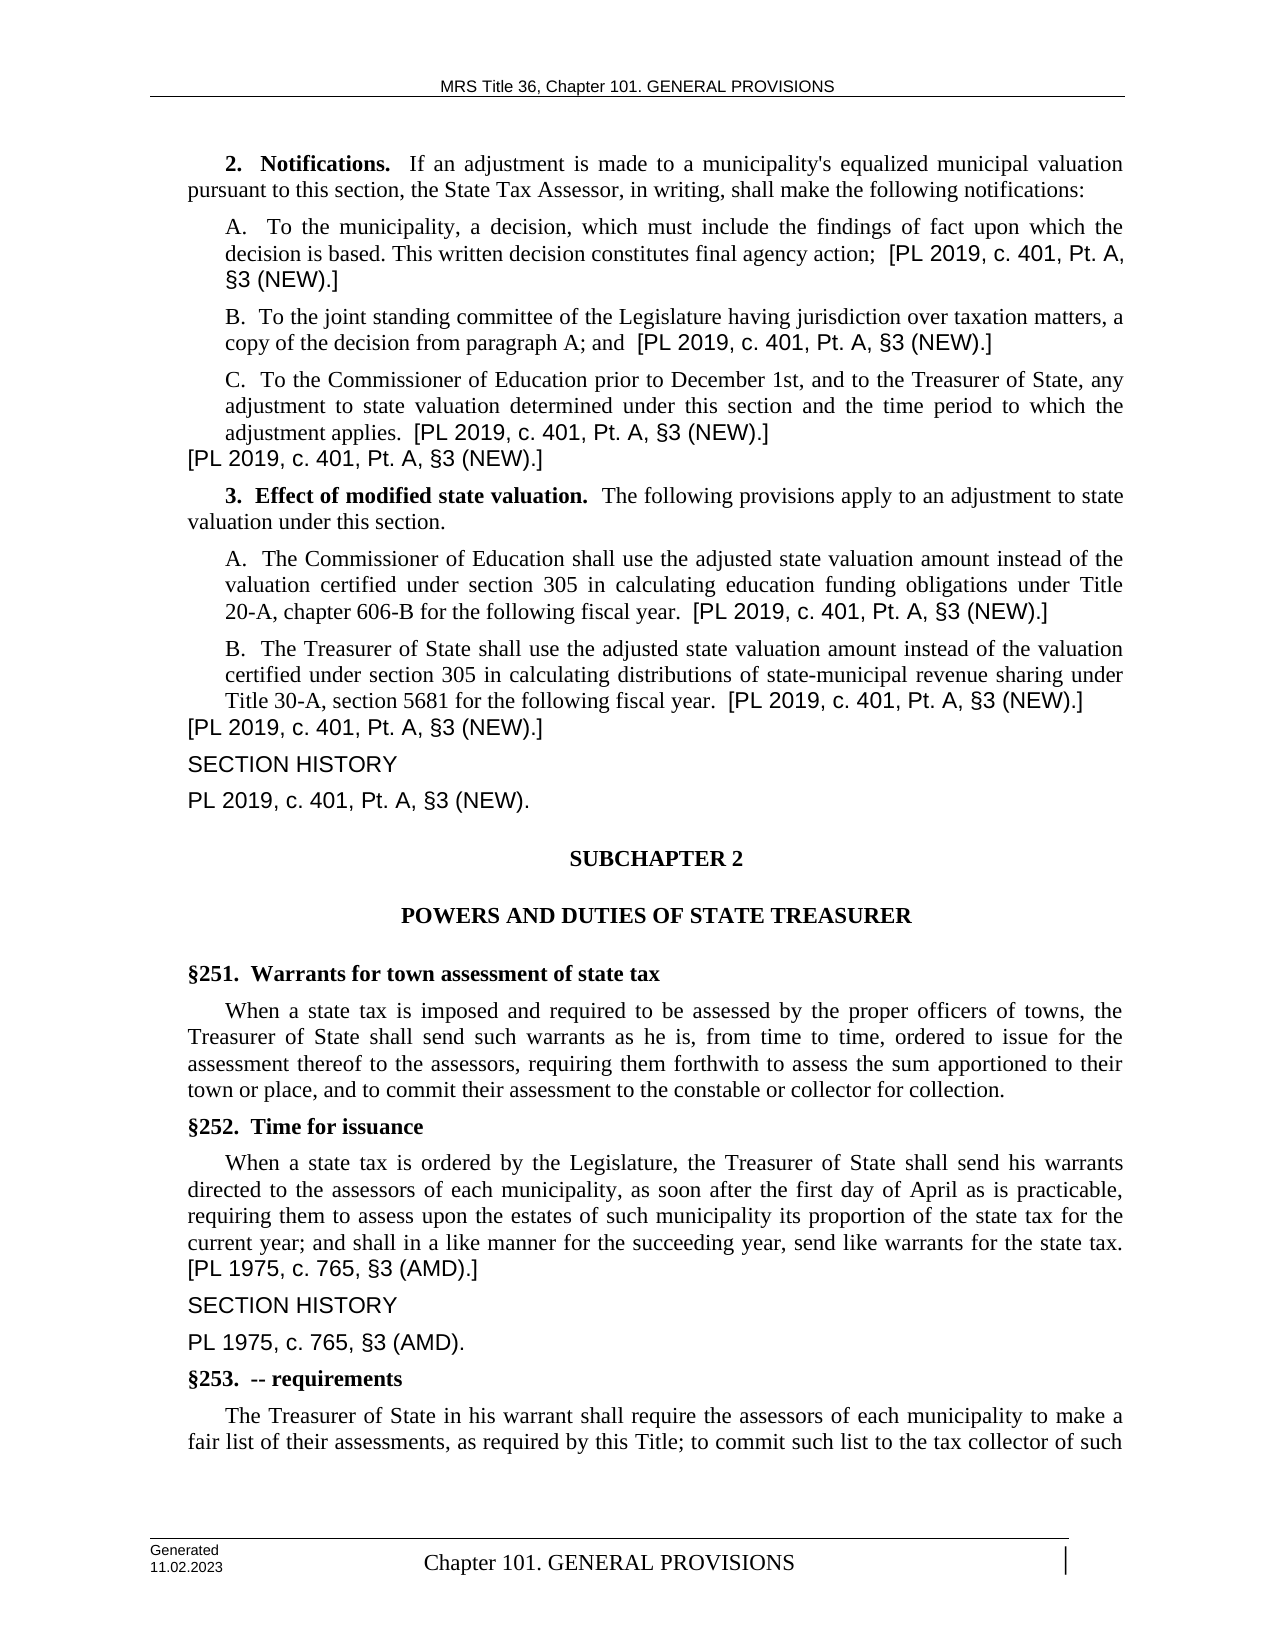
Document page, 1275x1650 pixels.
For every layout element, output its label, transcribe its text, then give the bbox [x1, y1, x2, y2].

text §251. Warrants for town assessment of state tax [187, 960, 1125, 986]
text §253. -- requirements [187, 1365, 1125, 1392]
text §252. Time for issuance [187, 1113, 1125, 1139]
text SECTION HISTORY [187, 751, 1125, 777]
text A. The Commissioner of Education shall use the adjusted state valuation amount instead of the valuation certified under section 305 in calculating education funding obligations under Title 20‑A, chapter 606‑B for the following fiscal year. [PL 2019, c. 401, Pt. A, §3 (NEW).] [225, 545, 1125, 624]
text B. The Treasurer of State shall use the adjusted state valuation amount instead of the valuation certified under section 305 in calculating distributions of state-municipal revenue sharing under Title 30‑A, section 5681 for the following fiscal year. [PL 2019, c. 401, Pt. A, §3 (NEW).] [225, 634, 1125, 714]
text SUBCHAPTER 2 [187, 845, 1125, 871]
text PL 1975, c. 765, §3 (AMD). [187, 1328, 1125, 1355]
text [PL 2019, c. 401, Pt. A, §3 (NEW).] [187, 714, 1125, 740]
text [187, 1402, 1125, 1455]
text 2. Notifications. If an adjustment is made to a municipality's equalized municipal valuation pursuant to this section, the State Tax Assessor, in writing, shall make the following notifications: [187, 150, 1125, 203]
text B. To the joint standing committee of the Legislature having jurisdiction over taxation matters, a copy of the decision from paragraph A; and [PL 2019, c. 401, Pt. A, §3 (NEW).] [225, 303, 1125, 356]
text POWERS AND DUTIES OF STATE TREASURER [187, 902, 1125, 929]
text 3. Effect of modified state valuation. The following provisions apply to an adjustment to state valuation under this section. [187, 482, 1125, 534]
text When a state tax is imposed and required to be assessed by the proper officers of towns, the Treasurer of State shall send such warrants as he is, from time to time, ordered to issue for the assessment thereof to the assessors, requiring them forthwith to assess the sum apportioned to their town or place, and to commit their assessment to the constable or collector for collection. [187, 997, 1125, 1102]
text PL 2019, c. 401, Pt. A, §3 (NEW). [187, 787, 1125, 814]
text When a state tax is ordered by the Legislature, the Treasurer of State shall send his warrants directed to the assessors of each municipality, as soon after the first day of April as is practicable, requiring them to assess upon the estates of such municipality its proportion of the state tax for the current year; and shall in a like manner for the succeeding year, send like warrants for the state tax. [PL 1975, c. 765, §3 (AMD).] [187, 1149, 1125, 1281]
text A. To the municipality, a decision, which must include the findings of fact upon which the decision is based. This written decision constitutes final agency action; [PL 2019, c. 401, Pt. A, §3 (NEW).] [225, 213, 1125, 292]
text C. To the Commissioner of Education prior to December 1st, and to the Treasurer of State, any adjustment to state valuation determined under this section and the time period to which the adjustment applies. [PL 2019, c. 401, Pt. A, §3 (NEW).] [225, 366, 1125, 445]
text SECTION HISTORY [187, 1292, 1125, 1318]
text [PL 2019, c. 401, Pt. A, §3 (NEW).] [187, 445, 1125, 471]
